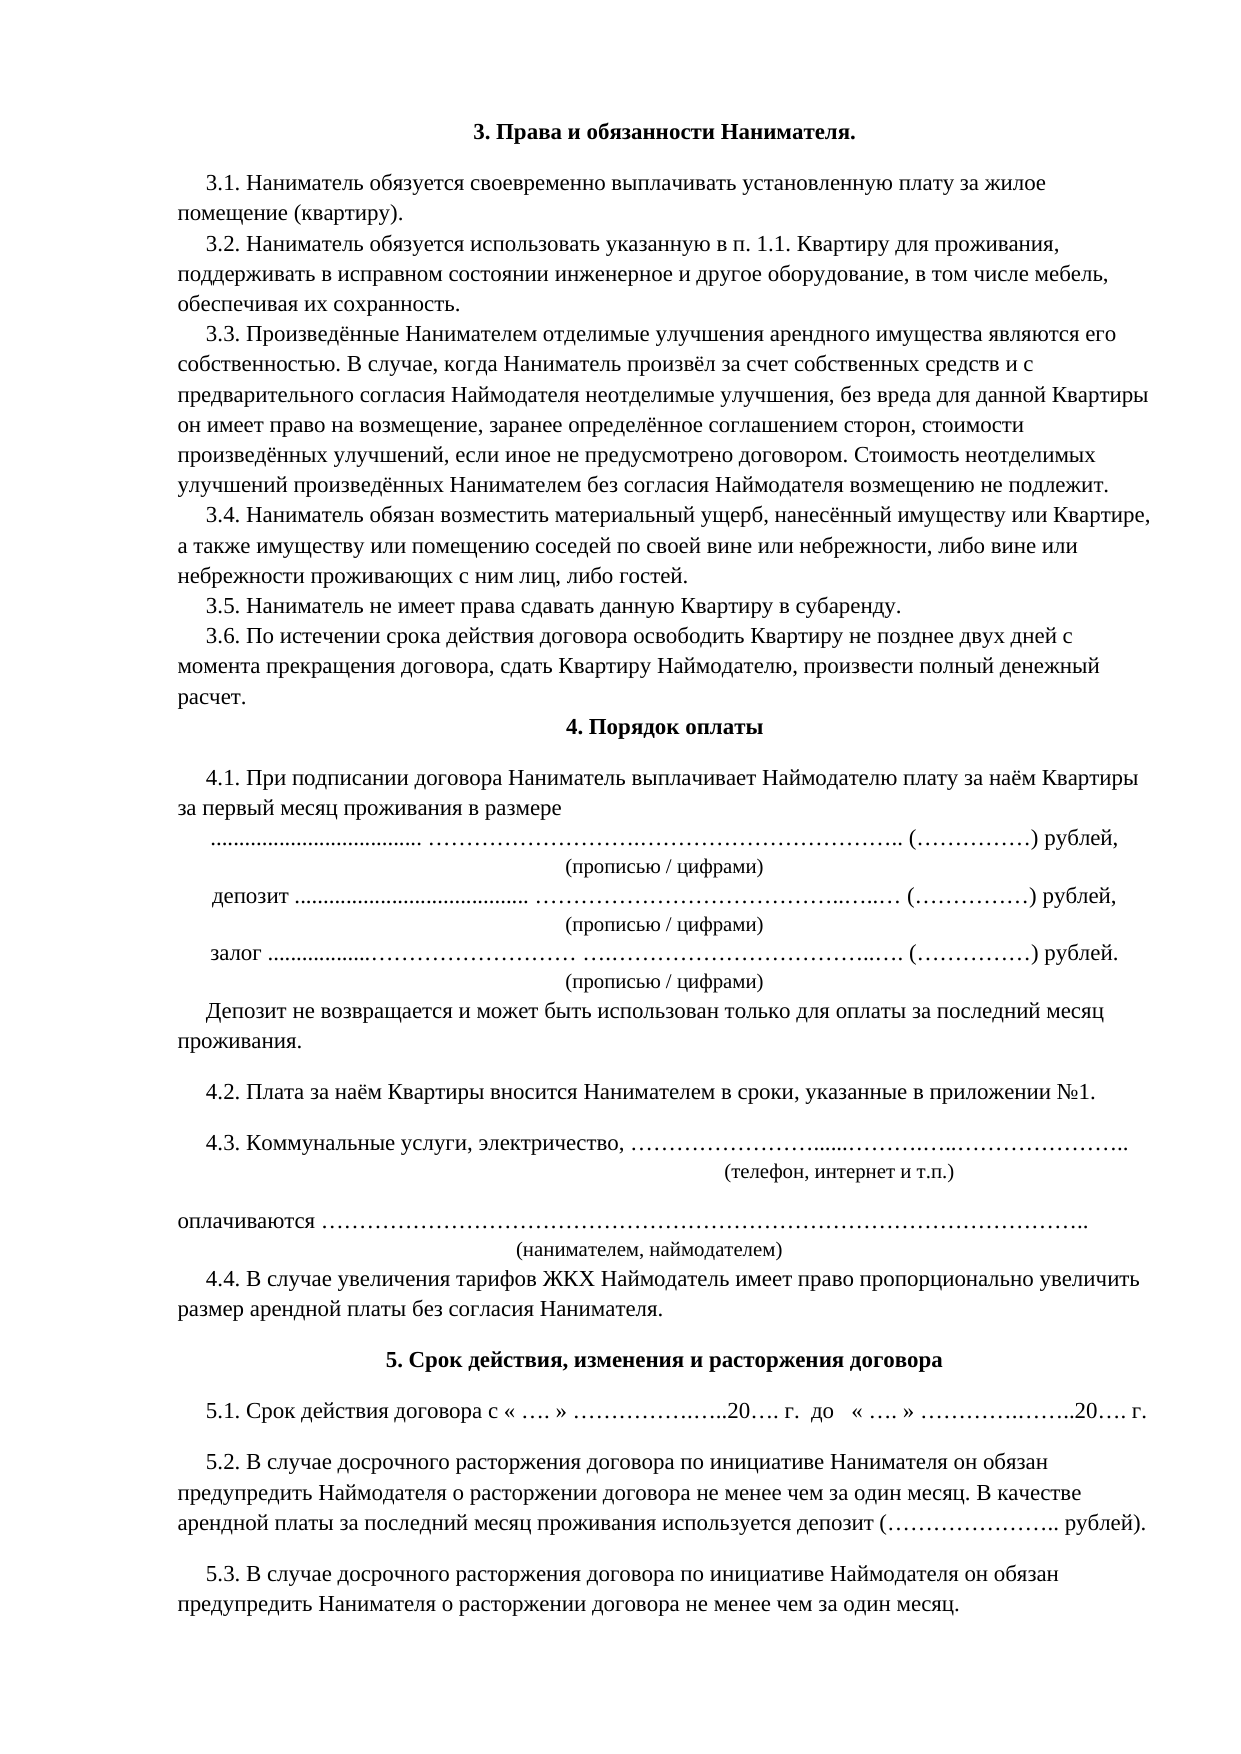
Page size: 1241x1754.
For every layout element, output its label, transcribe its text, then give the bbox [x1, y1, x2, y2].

text 5.1. Срок действия договора с « …. » …………….…..20…. г. до « …. » ………….……..20…. г. [177, 1397, 1152, 1424]
text 4.1. При подписании договора Наниматель выплачивает Наймодателю плату за наём Квартиры за первый месяц проживания в размере [177, 764, 1152, 821]
text 4.3. Коммунальные услуги, электричество, ……………………......……….…..………………….. (телефон, интернет и т.п.) [177, 1129, 1152, 1183]
text 4.4. В случае увеличения тарифов ЖКХ Наймодатель имеет право пропорционально увеличить размер арендной платы без согласия Нанимателя. [177, 1265, 1152, 1322]
text 3. Права и обязанности Нанимателя. [177, 118, 1152, 144]
text оплачиваются ……………………………………………………………………………………….. (нанимателем, наймодателем) [177, 1207, 1152, 1261]
text 4.2. Плата за наём Квартиры вносится Нанимателем в сроки, указанные в приложении №1. [177, 1078, 1152, 1104]
text залог ..................……………………… ….……………………………..…. (……………) рублей. (прописью / цифрами) [177, 939, 1152, 993]
text 3.6. По истечении срока действия договора освободить Квартиру не позднее двух дней с момента прекращения договора, сдать Квартиру Наймодателю, произвести полный денежный расчет. [177, 622, 1152, 709]
text ..................................... ……………………….…………………………….. (……………) рублей, (прописью / цифрами) [177, 824, 1152, 878]
text 3.3. Произведённые Нанимателем отделимые улучшения арендного имущества являются его собственностью. В случае, когда Наниматель произвёл за счет собственных средств и с предварительного согласия Наймодателя неотделимые улучшения, без вреда для данной Квартиры он имеет право на возмещение, заранее определённое соглашением сторон, стоимости произведённых улучшений, если иное не предусмотрено договором. Стоимость неотделимых улучшений произведённых Нанимателем без согласия Наймодателя возмещению не подлежит. [177, 320, 1152, 498]
text Депозит не возвращается и может быть использован только для оплаты за последний месяц проживания. [177, 997, 1152, 1053]
text 5. Срок действия, изменения и расторжения договора [177, 1346, 1152, 1373]
text 3.4. Наниматель обязан возместить материальный ущерб, нанесённый имуществу или Квартире, а также имуществу или помещению соседей по своей вине или небрежности, либо вине или небрежности проживающих с ним лиц, либо гостей. [177, 501, 1152, 588]
text 3.2. Наниматель обязуется использовать указанную в п. 1.1. Квартиру для проживания, поддерживать в исправном состоянии инженерное и другое оборудование, в том числе мебель, обеспечивая их сохранность. [177, 229, 1152, 316]
text 5.3. В случае досрочного расторжения договора по инициативе Наймодателя он обязан предупредить Нанимателя о расторжении договора не менее чем за один месяц. [177, 1560, 1152, 1616]
text депозит ......................................... …………………………………..…..… (……………) рублей, (прописью / цифрами) [177, 882, 1152, 936]
text 3.5. Наниматель не имеет права сдавать данную Квартиру в субаренду. [177, 592, 1152, 618]
text 5.2. В случае досрочного расторжения договора по инициативе Нанимателя он обязан предупредить Наймодателя о расторжении договора не менее чем за один месяц. В качестве арендной платы за последний месяц проживания используется депозит (………………….. рублей). [177, 1448, 1152, 1535]
text 3.1. Наниматель обязуется своевременно выплачивать установленную плату за жилое помещение (квартиру). [177, 169, 1152, 226]
text 4. Порядок оплаты [177, 713, 1152, 739]
